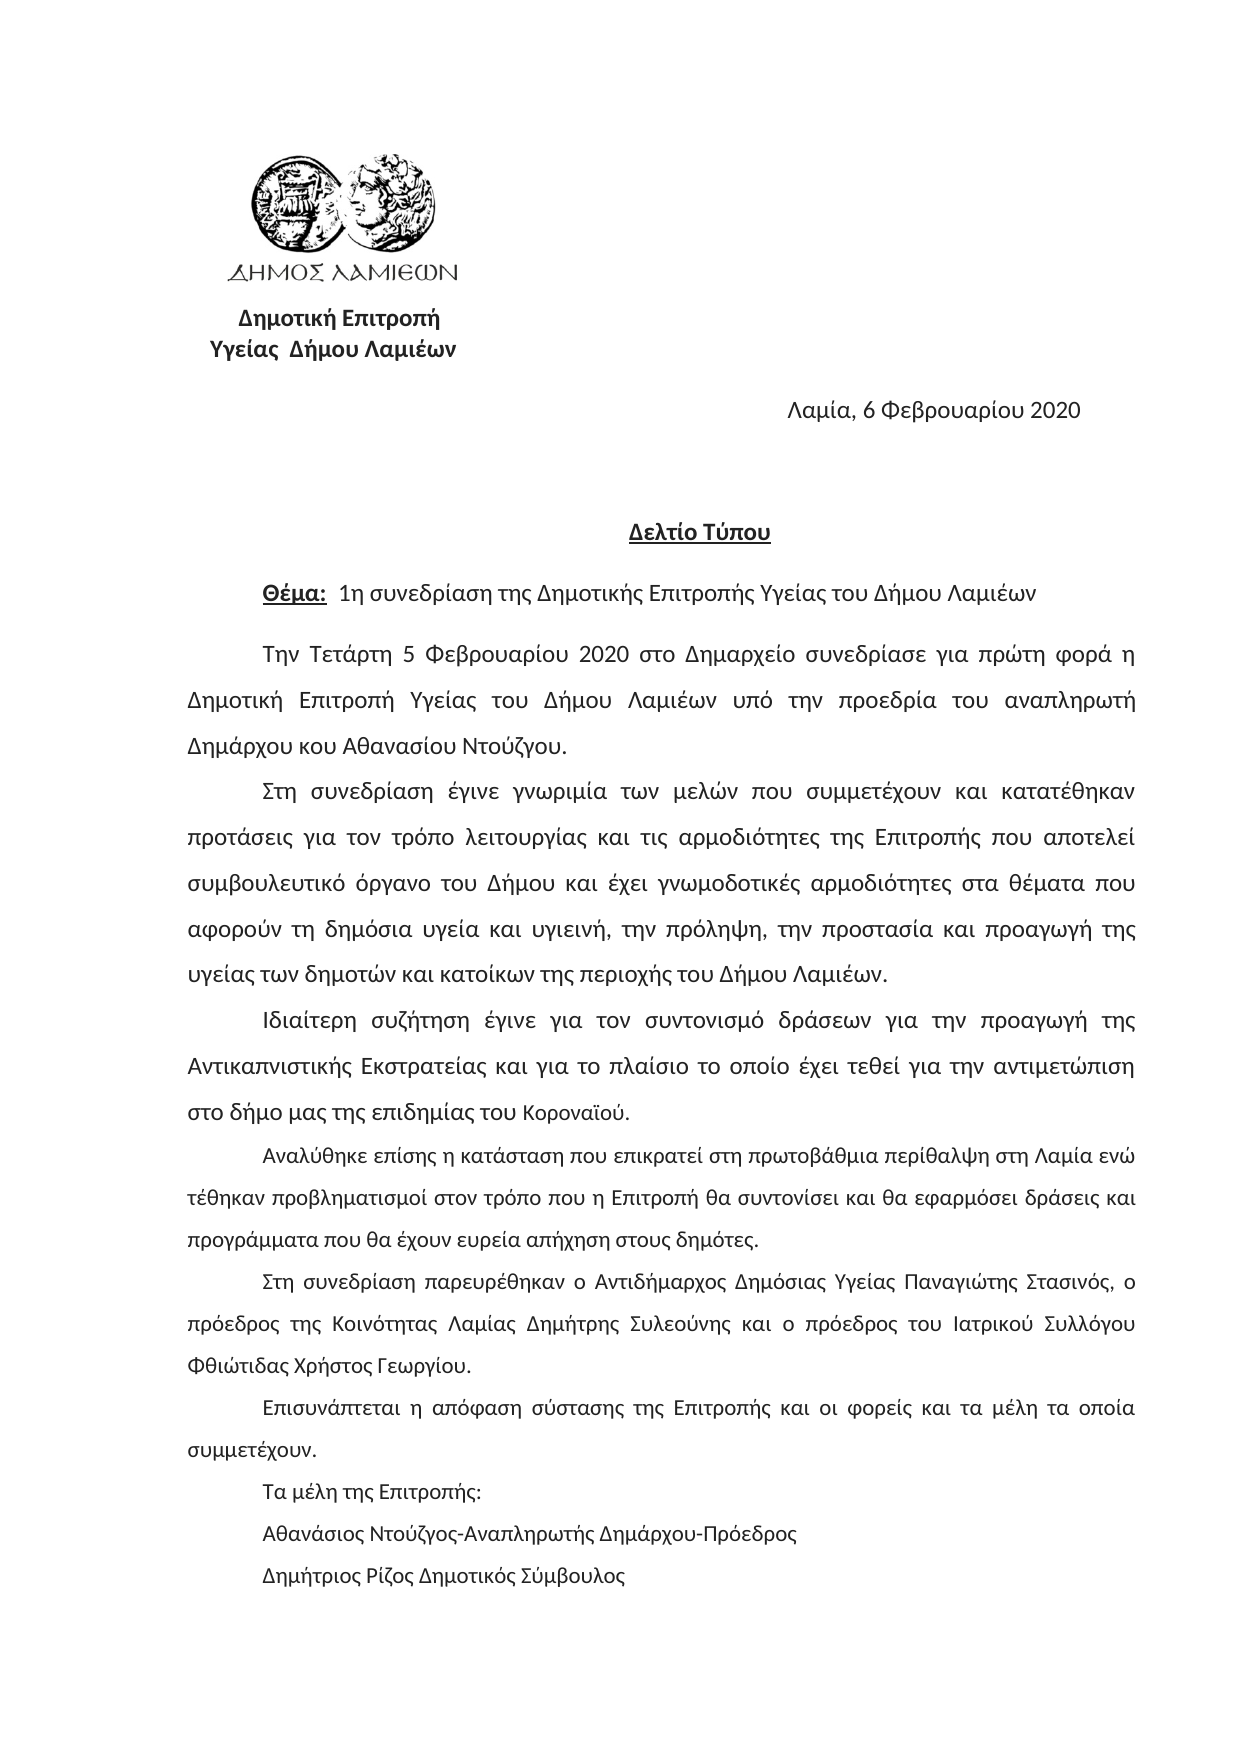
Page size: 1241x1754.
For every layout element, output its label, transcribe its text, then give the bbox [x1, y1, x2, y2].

text Υγείας Δήμου Λαμιέων [187, 333, 1137, 364]
text Λαμία, 6 Φεβρουαρίου 2020 [187, 394, 1137, 425]
text Δημήτριος Ρίζος Δημοτικός Σύμβουλος [187, 1561, 1137, 1589]
text Την Τετάρτη 5 Φεβρουαρίου 2020 στο Δημαρχείο συνεδρίασε για πρώτη φορά η Δημοτική Επιτροπή Υγείας του Δήμου Λαμιέων υπό την προεδρία του αναπληρωτή Δημάρχου κου Αθανασίου Ντούζγου. [187, 638, 1137, 760]
text Δημοτική Επιτροπή [187, 303, 1137, 333]
text Αθανάσιος Ντούζγος-Αναπληρωτής Δημάρχου-Πρόεδρος [187, 1519, 1137, 1547]
picture [227, 154, 457, 282]
text Τα μέλη της Επιτροπής: [187, 1477, 1137, 1505]
text Θέμα: 1η συνεδρίαση της Δημοτικής Επιτροπής Υγείας του Δήμου Λαμιέων [187, 577, 1137, 608]
text Στη συνεδρίαση παρευρέθηκαν ο Αντιδήμαρχος Δημόσιας Υγείας Παναγιώτης Στασινός, ο πρόεδρος της Κοινότητας Λαμίας Δημήτρης Συλεούνης και ο πρόεδρος του Ιατρικού Συλλόγου Φθιώτιδας Χρήστος Γεωργίου. [187, 1267, 1137, 1379]
text Επισυνάπτεται η απόφαση σύστασης της Επιτροπής και οι φορείς και τα μέλη τα οποία συμμετέχουν. [187, 1393, 1137, 1463]
text Δελτίο Τύπου [187, 516, 1137, 547]
text Στη συνεδρίαση έγινε γνωριμία των μελών που συμμετέχουν και κατατέθηκαν προτάσεις για τον τρόπο λειτουργίας και τις αρμοδιότητες της Επιτροπής που αποτελεί συμβουλευτικό όργανο του Δήμου και έχει γνωμοδοτικές αρμοδιότητες στα θέματα που αφορούν τη δημόσια υγεία και υγιεινή, την πρόληψη, την προστασία και προαγωγή της υγείας των δημοτών και κατοίκων της περιοχής του Δήμου Λαμιέων. [187, 776, 1137, 989]
text Αναλύθηκε επίσης η κατάσταση που επικρατεί στη πρωτοβάθμια περίθαλψη στη Λαμία ενώ τέθηκαν προβληματισμοί στον τρόπο που η Επιτροπή θα συντονίσει και θα εφαρμόσει δράσεις και προγράμματα που θα έχουν ευρεία απήχηση στους δημότες. [187, 1141, 1137, 1253]
text Ιδιαίτερη συζήτηση έγινε για τον συντονισμό δράσεων για την προαγωγή της Αντικαπνιστικής Εκστρατείας και για το πλαίσιο το οποίο έχει τεθεί για την αντιμετώπιση στο δήμο μας της επιδημίας του Κοροναϊού. [187, 1004, 1137, 1126]
